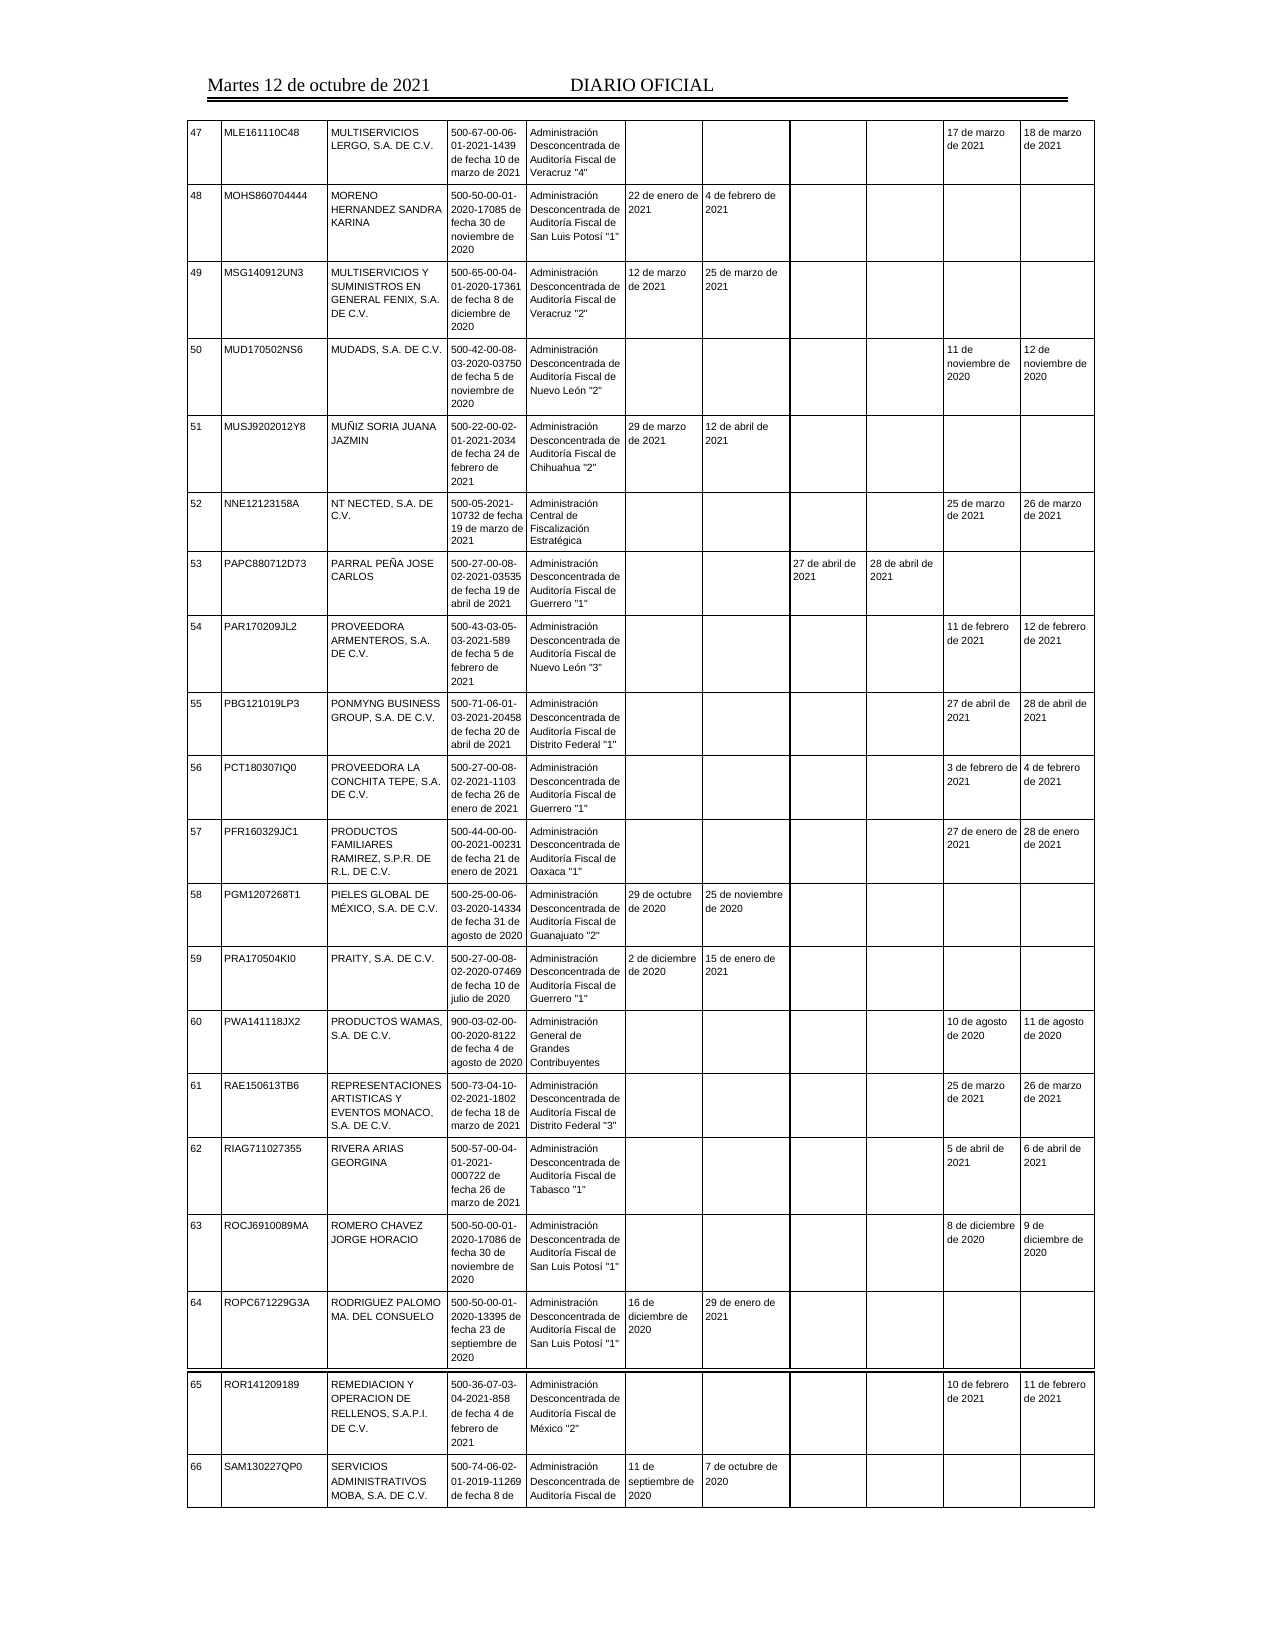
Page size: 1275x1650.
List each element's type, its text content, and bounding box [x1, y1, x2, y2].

table_cell [791, 884, 866, 946]
table_cell 6 de abril de 2021 [1021, 1138, 1094, 1214]
table_cell Administración Desconcentrada de Auditoría Fiscal de Distrito Federal "3" [527, 1074, 625, 1137]
table_header REMEDIACION Y OPERACION DE RELLENOS, S.A.P.I. DE C.V. [328, 1373, 447, 1454]
table_cell 53 [188, 552, 221, 615]
table_cell 500-71-06-01-03-2021-20458 de fecha 20 de abril de 2021 [448, 693, 526, 755]
table_cell [867, 616, 943, 692]
table_cell [867, 339, 943, 415]
table_cell 51 [188, 416, 221, 492]
table_header 500-67-00-06-01-2021-1439 de fecha 10 de marzo de 2021 [448, 121, 526, 183]
table_cell 500-27-00-08-02-2021-03535 de fecha 19 de abril de 2021 [448, 552, 526, 615]
table_cell [867, 1455, 943, 1507]
table_cell 25 de marzo de 2021 [944, 493, 1020, 551]
table_cell MUÑIZ SORIA JUANA JAZMIN [328, 416, 447, 492]
table_cell [867, 416, 943, 492]
table_cell [703, 493, 789, 551]
table_cell [1021, 1292, 1094, 1368]
table_cell [791, 1455, 866, 1507]
table_cell [626, 693, 702, 755]
table_cell 500-73-04-10-02-2021-1802 de fecha 18 de marzo de 2021 [448, 1074, 526, 1137]
table_cell PRAITY, S.A. DE C.V. [328, 947, 447, 1009]
table_cell [703, 1011, 789, 1073]
table_cell [867, 1215, 943, 1291]
table_cell RAE150613TB6 [222, 1074, 327, 1137]
table_cell [944, 416, 1020, 492]
table_cell NNE12123158A [222, 493, 327, 551]
table_cell Administración Desconcentrada de Auditoría Fiscal de Distrito Federal "1" [527, 693, 625, 755]
table_cell [1021, 416, 1094, 492]
table_header [703, 121, 789, 183]
table_cell 500-25-00-06-03-2020-14334 de fecha 31 de agosto de 2020 [448, 884, 526, 946]
table_cell 500-05-2021-10732 de fecha 19 de marzo de 2021 [448, 493, 526, 551]
table_cell Administración Desconcentrada de Auditoría Fiscal de Nuevo León "3" [527, 616, 625, 692]
table_cell 5 de abril de 2021 [944, 1138, 1020, 1214]
table_cell Administración Desconcentrada de Auditoría Fiscal de Veracruz "2" [527, 262, 625, 338]
table_cell [867, 1011, 943, 1073]
table_cell MUD170502NS6 [222, 339, 327, 415]
table_header 18 de marzo de 2021 [1021, 121, 1094, 183]
table_cell 25 de noviembre de 2020 [703, 884, 789, 946]
table_cell [867, 693, 943, 755]
table_cell 50 [188, 339, 221, 415]
table_cell [867, 1292, 943, 1368]
table_cell [626, 1011, 702, 1073]
table_cell 9 de diciembre de 2020 [1021, 1215, 1094, 1291]
table_cell [703, 820, 789, 882]
table_cell 500-43-03-05-03-2021-589 de fecha 5 de febrero de 2021 [448, 616, 526, 692]
table_header [791, 121, 866, 183]
table_cell Administración Desconcentrada de Auditoría Fiscal de Guerrero "1" [527, 947, 625, 1009]
table_cell MSG140912UN3 [222, 262, 327, 338]
table_cell 66 [188, 1455, 221, 1507]
table_cell 29 de octubre de 2020 [626, 884, 702, 946]
table_header ROR141209189 [222, 1373, 327, 1454]
table_cell PROVEEDORA ARMENTEROS, S.A. DE C.V. [328, 616, 447, 692]
table_cell PCT180307IQ0 [222, 756, 327, 819]
table_cell [1021, 947, 1094, 1009]
table_cell [626, 1074, 702, 1137]
table_header [867, 1373, 943, 1454]
table_header MLE161110C48 [222, 121, 327, 183]
table_cell Administración Desconcentrada de Auditoría Fiscal de Guerrero "1" [527, 552, 625, 615]
table_cell RIVERA ARIAS GEORGINA [328, 1138, 447, 1214]
table_cell 48 [188, 185, 221, 261]
table_cell PBG121019LP3 [222, 693, 327, 755]
table_cell RIAG711027355 [222, 1138, 327, 1214]
table_cell 11 de febrero de 2021 [944, 616, 1020, 692]
table_cell PAPC880712D73 [222, 552, 327, 615]
table_cell [791, 616, 866, 692]
table_cell PAR170209JL2 [222, 616, 327, 692]
table_cell 2 de diciembre de 2020 [626, 947, 702, 1009]
table_header 65 [188, 1373, 221, 1454]
table_cell Administración Desconcentrada de Auditoría Fiscal de Chihuahua "2" [527, 416, 625, 492]
table_cell 63 [188, 1215, 221, 1291]
table_cell 27 de enero de 2021 [944, 820, 1020, 882]
table_cell PWA141118JX2 [222, 1011, 327, 1073]
table_cell 500-65-00-04-01-2020-17361 de fecha 8 de diciembre de 2020 [448, 262, 526, 338]
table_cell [448, 1455, 526, 1507]
table_header [867, 121, 943, 183]
table_cell [944, 1292, 1020, 1368]
table_cell 28 de abril de 2021 [867, 552, 943, 615]
table_cell [626, 756, 702, 819]
table_cell 28 de abril de 2021 [1021, 693, 1094, 755]
table_cell 60 [188, 1011, 221, 1073]
table_cell [944, 884, 1020, 946]
table_cell [1021, 185, 1094, 261]
table_cell 55 [188, 693, 221, 755]
table_cell [867, 884, 943, 946]
table_header 11 de febrero de 2021 [1021, 1373, 1094, 1454]
table_cell [626, 552, 702, 615]
table_cell RODRIGUEZ PALOMO MA. DEL CONSUELO [328, 1292, 447, 1368]
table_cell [626, 1455, 702, 1507]
table_cell 56 [188, 756, 221, 819]
table_cell [791, 185, 866, 261]
table_cell PRA170504KI0 [222, 947, 327, 1009]
table_cell [626, 820, 702, 882]
table_cell [626, 339, 702, 415]
table_cell [867, 947, 943, 1009]
table_cell PGM1207268T1 [222, 884, 327, 946]
table_cell 11 de noviembre de 2020 [944, 339, 1020, 415]
table_cell [867, 185, 943, 261]
table_cell 500-44-00-00-00-2021-00231 de fecha 21 de enero de 2021 [448, 820, 526, 882]
table_cell [791, 1292, 866, 1368]
table_cell 16 de diciembre de 2020 [626, 1292, 702, 1368]
table_cell Administración Desconcentrada de Auditoría Fiscal de Guerrero "1" [527, 756, 625, 819]
table_cell 500-42-00-08-03-2020-03750 de fecha 5 de noviembre de 2020 [448, 339, 526, 415]
table_cell [703, 552, 789, 615]
table_cell 25 de marzo de 2021 [703, 262, 789, 338]
table_cell [944, 185, 1020, 261]
table_cell [703, 616, 789, 692]
table_cell [791, 1138, 866, 1214]
table_cell 12 de noviembre de 2020 [1021, 339, 1094, 415]
table_cell [1021, 262, 1094, 338]
table_cell [944, 262, 1020, 338]
table_cell PRODUCTOS FAMILIARES RAMIREZ, S.P.R. DE R.L. DE C.V. [328, 820, 447, 882]
table_header MULTISERVICIOS LERGO, S.A. DE C.V. [328, 121, 447, 183]
table_cell ROPC671229G3A [222, 1292, 327, 1368]
table_cell 27 de abril de 2021 [791, 552, 866, 615]
table_cell 11 de agosto de 2020 [1021, 1011, 1094, 1073]
table_header Administración Desconcentrada de Auditoría Fiscal de Veracruz "4" [527, 121, 625, 183]
table_cell 500-27-00-08-02-2020-07469 de fecha 10 de julio de 2020 [448, 947, 526, 1009]
table_cell [791, 493, 866, 551]
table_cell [527, 1455, 625, 1507]
table_cell [626, 1138, 702, 1214]
table_header [626, 121, 702, 183]
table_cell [328, 1455, 447, 1507]
table_cell [703, 1074, 789, 1137]
table_cell ROMERO CHAVEZ JORGE HORACIO [328, 1215, 447, 1291]
table_cell [1021, 1455, 1094, 1507]
table_cell 500-27-00-08-02-2021-1103 de fecha 26 de enero de 2021 [448, 756, 526, 819]
table_cell [791, 756, 866, 819]
table_cell [944, 947, 1020, 1009]
table_cell 12 de abril de 2021 [703, 416, 789, 492]
table_cell [626, 493, 702, 551]
table_cell [626, 616, 702, 692]
table_cell SAM130227QP0 [222, 1455, 327, 1507]
table_cell Administración Desconcentrada de Auditoría Fiscal de Oaxaca "1" [527, 820, 625, 882]
table_cell 26 de marzo de 2021 [1021, 493, 1094, 551]
table_header 10 de febrero de 2021 [944, 1373, 1020, 1454]
table_cell 500-50-00-01-2020-17085 de fecha 30 de noviembre de 2020 [448, 185, 526, 261]
table_cell NT NECTED, S.A. DE C.V. [328, 493, 447, 551]
table_cell 54 [188, 616, 221, 692]
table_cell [703, 1455, 789, 1507]
table_header [703, 1373, 789, 1454]
table_header Administración Desconcentrada de Auditoría Fiscal de México "2" [527, 1373, 625, 1454]
table_cell [703, 1138, 789, 1214]
table_cell Administración Desconcentrada de Auditoría Fiscal de San Luis Potosí "1" [527, 1292, 625, 1368]
table_cell 12 de marzo de 2021 [626, 262, 702, 338]
table_cell Administración Desconcentrada de Auditoría Fiscal de Tabasco "1" [527, 1138, 625, 1214]
table_cell 26 de marzo de 2021 [1021, 1074, 1094, 1137]
table_cell [626, 1215, 702, 1291]
table_header 500-36-07-03-04-2021-858 de fecha 4 de febrero de 2021 [448, 1373, 526, 1454]
table_cell Administración Desconcentrada de Auditoría Fiscal de Guanajuato "2" [527, 884, 625, 946]
table_cell PFR160329JC1 [222, 820, 327, 882]
table_cell PIELES GLOBAL DE MÉXICO, S.A. DE C.V. [328, 884, 447, 946]
table_cell 29 de enero de 2021 [703, 1292, 789, 1368]
table_cell PARRAL PEÑA JOSE CARLOS [328, 552, 447, 615]
table_header [791, 1373, 866, 1454]
table_cell [867, 1138, 943, 1214]
table_header 47 [188, 121, 221, 183]
table_cell [703, 756, 789, 819]
table_cell 500-50-00-01-2020-17086 de fecha 30 de noviembre de 2020 [448, 1215, 526, 1291]
table_cell [791, 693, 866, 755]
table_cell 25 de marzo de 2021 [944, 1074, 1020, 1137]
table_cell Administración Desconcentrada de Auditoría Fiscal de San Luis Potosí "1" [527, 185, 625, 261]
table_cell [867, 820, 943, 882]
table_cell [1021, 552, 1094, 615]
table_cell 900-03-02-00-00-2020-8122 de fecha 4 de agosto de 2020 [448, 1011, 526, 1073]
table_cell 61 [188, 1074, 221, 1137]
table_cell 28 de enero de 2021 [1021, 820, 1094, 882]
table_cell 12 de febrero de 2021 [1021, 616, 1094, 692]
table_cell [791, 1074, 866, 1137]
table_cell 500-22-00-02-01-2021-2034 de fecha 24 de febrero de 2021 [448, 416, 526, 492]
table_cell [791, 339, 866, 415]
table_cell 59 [188, 947, 221, 1009]
table_cell MORENO HERNANDEZ SANDRA KARINA [328, 185, 447, 261]
table_cell 4 de febrero de 2021 [703, 185, 789, 261]
table_cell PROVEEDORA LA CONCHITA TEPE, S.A. DE C.V. [328, 756, 447, 819]
table_cell [791, 1011, 866, 1073]
table_cell 4 de febrero de 2021 [1021, 756, 1094, 819]
table_cell Administración General de Grandes Contribuyentes [527, 1011, 625, 1073]
table_cell [703, 1215, 789, 1291]
table_cell 500-50-00-01-2020-13395 de fecha 23 de septiembre de 2020 [448, 1292, 526, 1368]
table_cell [791, 262, 866, 338]
table_cell 64 [188, 1292, 221, 1368]
table_header [626, 1373, 702, 1454]
table_cell 29 de marzo de 2021 [626, 416, 702, 492]
table_cell 500-57-00-04-01-2021-000722 de fecha 26 de marzo de 2021 [448, 1138, 526, 1214]
table_cell [791, 820, 866, 882]
table_cell Administración Desconcentrada de Auditoría Fiscal de San Luis Potosí "1" [527, 1215, 625, 1291]
table_cell 52 [188, 493, 221, 551]
table_cell [703, 693, 789, 755]
table_cell [867, 756, 943, 819]
table_cell 10 de agosto de 2020 [944, 1011, 1020, 1073]
table_cell [867, 262, 943, 338]
table_header 17 de marzo de 2021 [944, 121, 1020, 183]
table_cell 22 de enero de 2021 [626, 185, 702, 261]
table_cell [703, 339, 789, 415]
table_cell 3 de febrero de 2021 [944, 756, 1020, 819]
table_cell 58 [188, 884, 221, 946]
table_cell MULTISERVICIOS Y SUMINISTROS EN GENERAL FENIX, S.A. DE C.V. [328, 262, 447, 338]
table_cell PONMYNG BUSINESS GROUP, S.A. DE C.V. [328, 693, 447, 755]
table_cell [867, 493, 943, 551]
table_cell [867, 1074, 943, 1137]
table_cell 15 de enero de 2021 [703, 947, 789, 1009]
table_cell MOHS860704444 [222, 185, 327, 261]
table_cell [944, 1455, 1020, 1507]
table_cell [1021, 884, 1094, 946]
table_cell 49 [188, 262, 221, 338]
table_cell PRODUCTOS WAMAS, S.A. DE C.V. [328, 1011, 447, 1073]
table_cell 27 de abril de 2021 [944, 693, 1020, 755]
table_cell Administración Central de Fiscalización Estratégica [527, 493, 625, 551]
table_cell 62 [188, 1138, 221, 1214]
table_cell [791, 1215, 866, 1291]
table_cell Administración Desconcentrada de Auditoría Fiscal de Nuevo León "2" [527, 339, 625, 415]
table_cell 57 [188, 820, 221, 882]
table_cell [944, 552, 1020, 615]
table_cell ROCJ6910089MA [222, 1215, 327, 1291]
table_cell MUSJ9202012Y8 [222, 416, 327, 492]
table_cell REPRESENTACIONES ARTISTICAS Y EVENTOS MONACO, S.A. DE C.V. [328, 1074, 447, 1137]
table_cell [791, 416, 866, 492]
table_cell 8 de diciembre de 2020 [944, 1215, 1020, 1291]
table_cell [791, 947, 866, 1009]
table_cell MUDADS, S.A. DE C.V. [328, 339, 447, 415]
